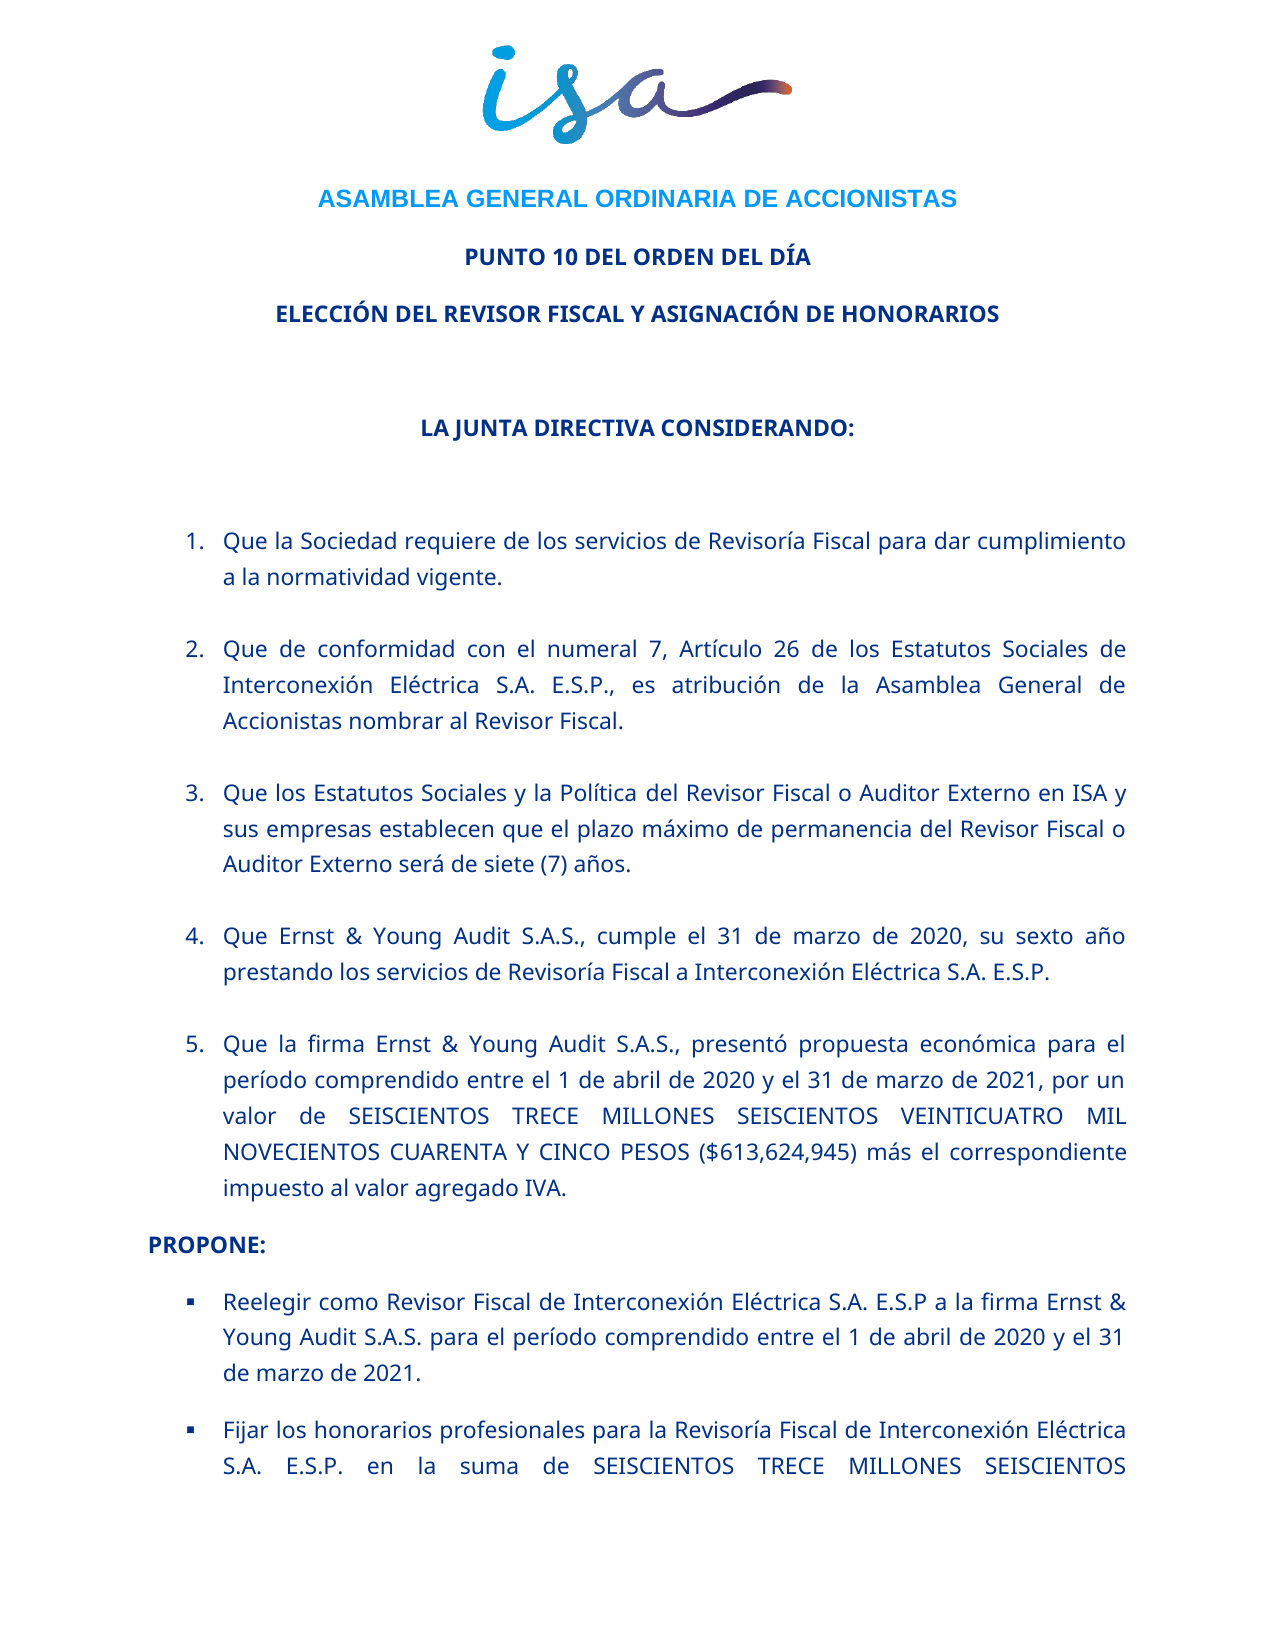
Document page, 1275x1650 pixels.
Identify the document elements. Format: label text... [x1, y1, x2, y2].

text ELECCIÓN DEL REVISOR FISCAL Y ASIGNACIÓN DE HONORARIOS [148, 298, 1127, 329]
list Reelegir como Revisor Fiscal de Interconexión Eléctrica S.A. E.S.P a la firma Ernst & Young Audit S.A.S. para el período comprendido entre el 1 de abril de 2020 y el 31 de marzo de 2021. [185, 1285, 1127, 1388]
list Que Ernst & Young Audit S.A.S., cumple el 31 de marzo de 2020, su sexto año prestando los servicios de Revisoría Fiscal a Interconexión Eléctrica S.A. E.S.P. [185, 920, 1127, 987]
list Que la Sociedad requiere de los servicios de Revisoría Fiscal para dar cumplimiento a la normatividad vigente. [185, 525, 1127, 592]
text PUNTO 10 DEL ORDEN DEL DÍA [148, 241, 1127, 272]
text PROPONE: [148, 1229, 1127, 1260]
list Que de conformidad con el numeral 7, Artículo 26 de los Estatutos Sociales de Interconexión Eléctrica S.A. E.S.P., es atribución de la Asamblea General de Accionistas nombrar al Revisor Fiscal. [185, 633, 1127, 736]
text LA JUNTA DIRECTIVA CONSIDERANDO: [148, 411, 1127, 443]
list Que los Estatutos Sociales y la Política del Revisor Fiscal o Auditor Externo en ISA y sus empresas establecen que el plazo máximo de permanencia del Revisor Fiscal o Auditor Externo será de siete (7) años. [185, 777, 1127, 880]
picture [474, 37, 803, 147]
list Que la firma Ernst & Young Audit S.A.S., presentó propuesta económica para el período comprendido entre el 1 de abril de 2020 y el 31 de marzo de 2021, por un valor de SEISCIENTOS TRECE MILLONES SEISCIENTOS VEINTICUATRO MIL NOVECIENTOS CUARENTA Y CINCO PESOS ($613,624,945) más el correspondiente impuesto al valor agregado IVA. [185, 1028, 1127, 1203]
